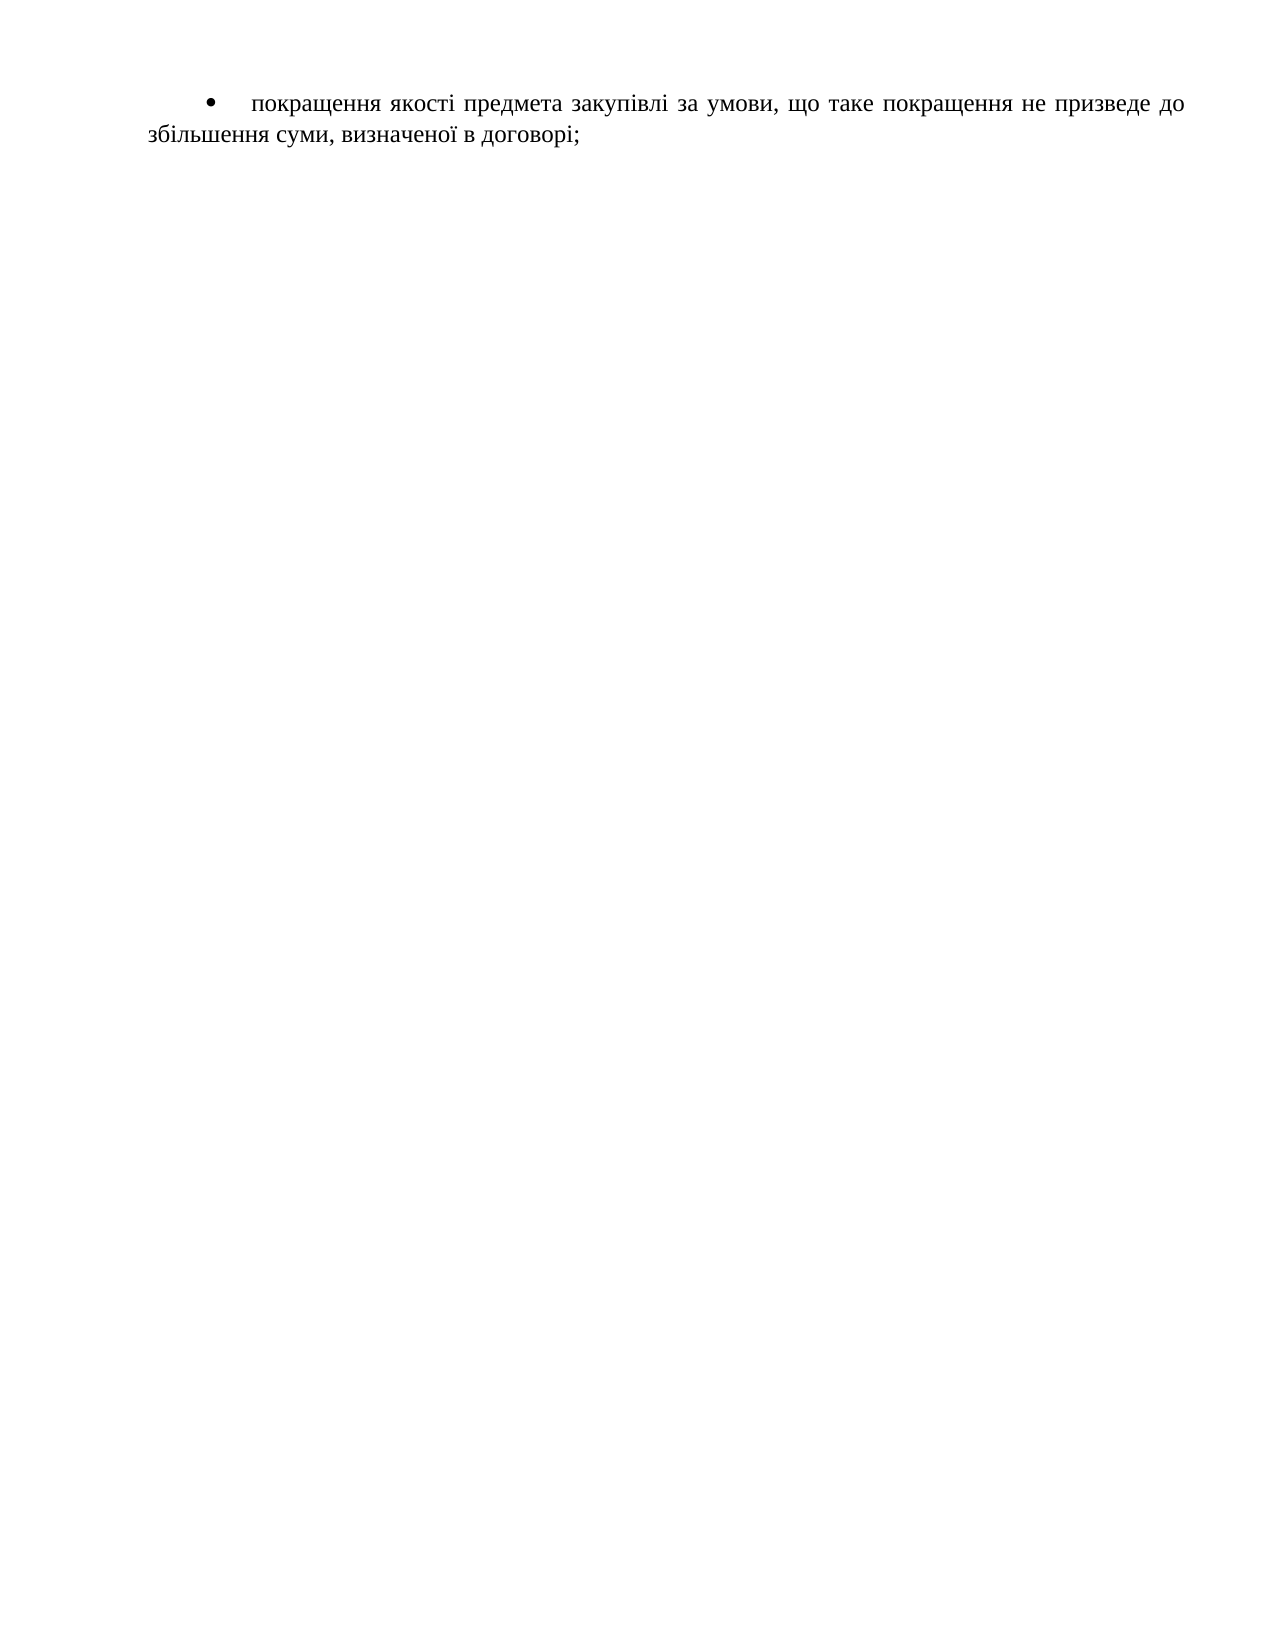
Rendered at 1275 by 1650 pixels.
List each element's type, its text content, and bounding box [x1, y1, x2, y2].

list покращення якості предмета закупівлі за умови, що таке покращення не призведе до збільшення суми, визначеної в договорі; [148, 88, 1186, 148]
